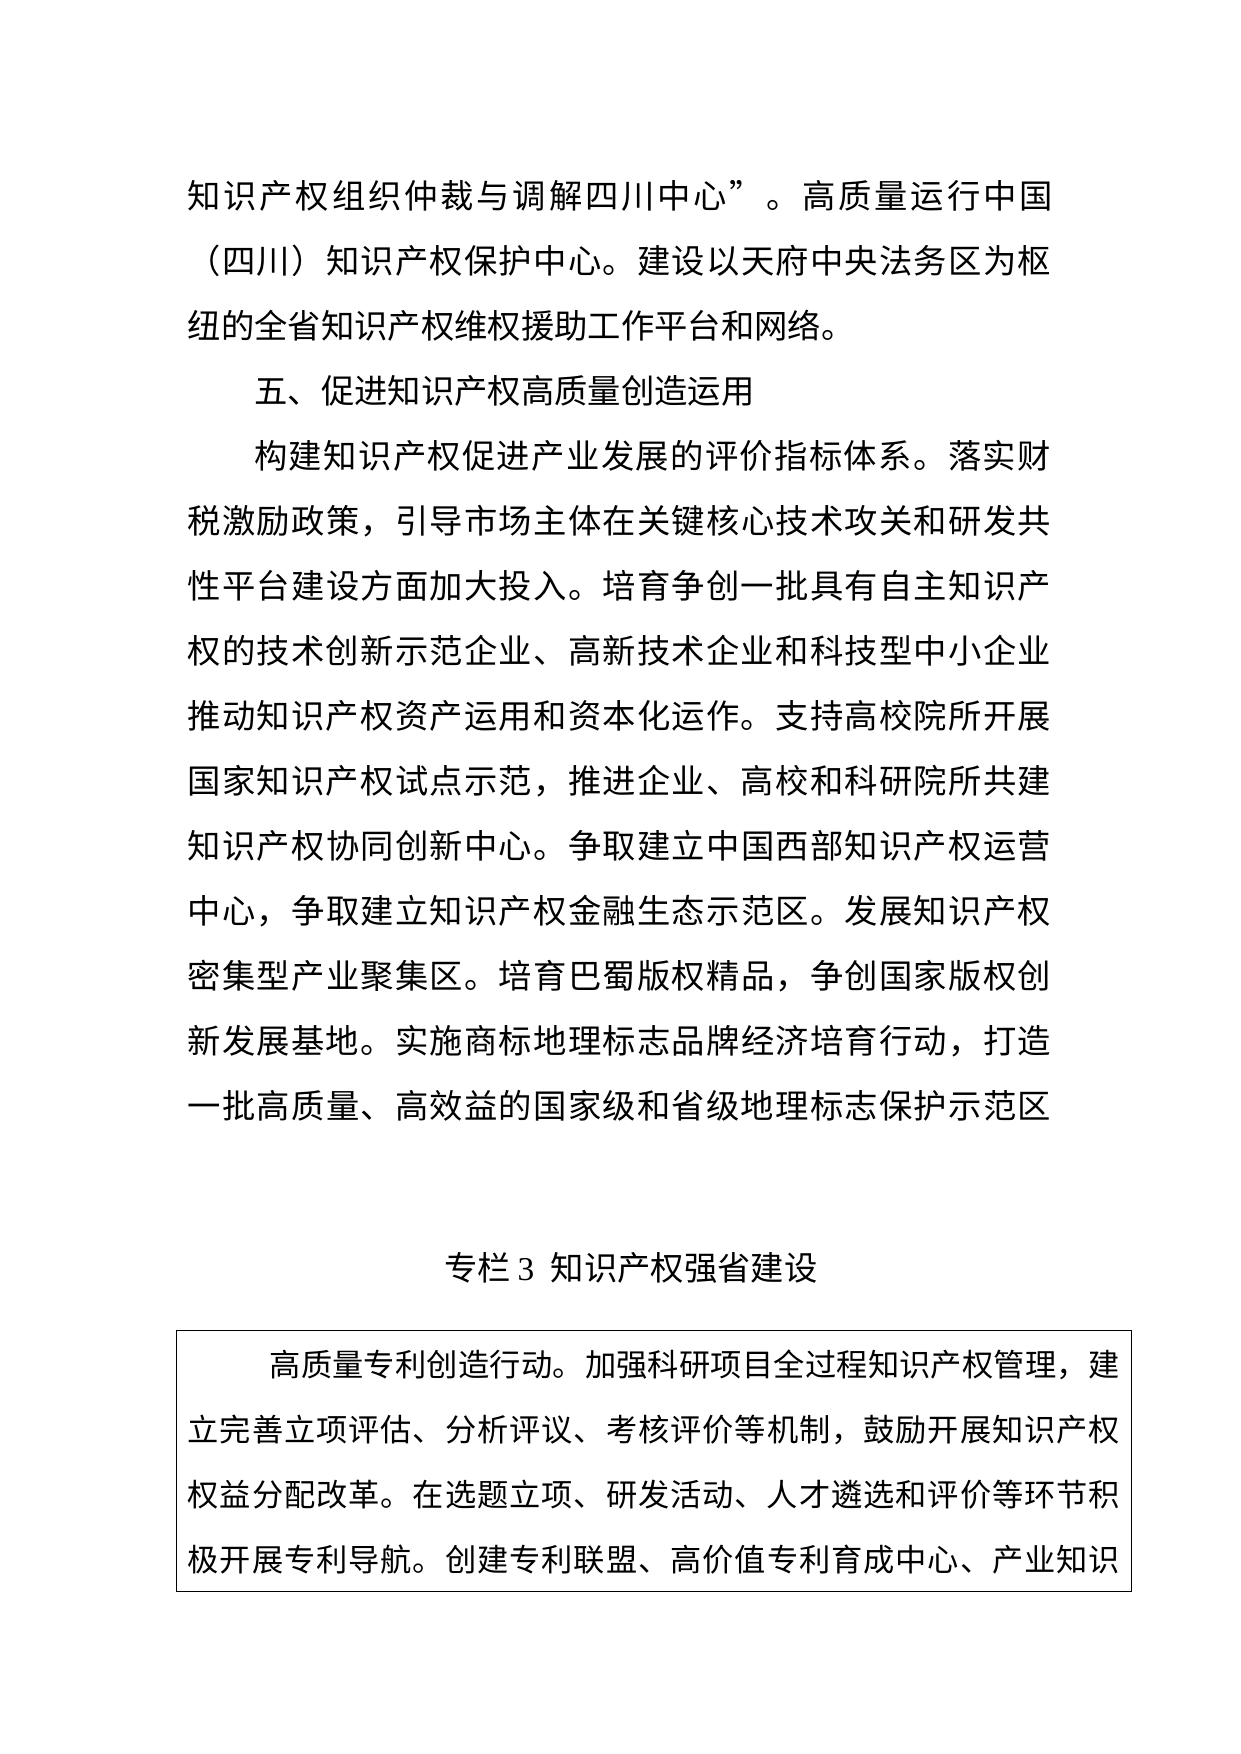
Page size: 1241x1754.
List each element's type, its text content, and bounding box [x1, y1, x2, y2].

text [187, 162, 1053, 357]
text 构建知识产权促进产业发展的评价指标体系。落实财税激励政策，引导市场主体在关键核心技术攻关和研发共性平台建设方面加大投入。培育争创一批具有自主知识产权的技术创新示范企业、高新技术企业和科技型中小企业。推动知识产权资产运用和资本化运作。支持高校院所开展国家知识产权试点示范，推进企业、高校和科研院所共建知识产权协同创新中心。争取建立中国西部知识产权运营中心，争取建立知识产权金融生态示范区。发展知识产权密集型产业聚集区。培育巴蜀版权精品，争创国家版权创新发展基地。实施商标地理标志品牌经济培育行动，打造一批高质量、高效益的国家级和省级地理标志保护示范区。 [187, 422, 1053, 1202]
text 专栏3 知识产权强省建设 [187, 1233, 1053, 1298]
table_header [177, 1331, 1131, 1591]
text 五、促进知识产权高质量创造运用 [187, 357, 1053, 422]
